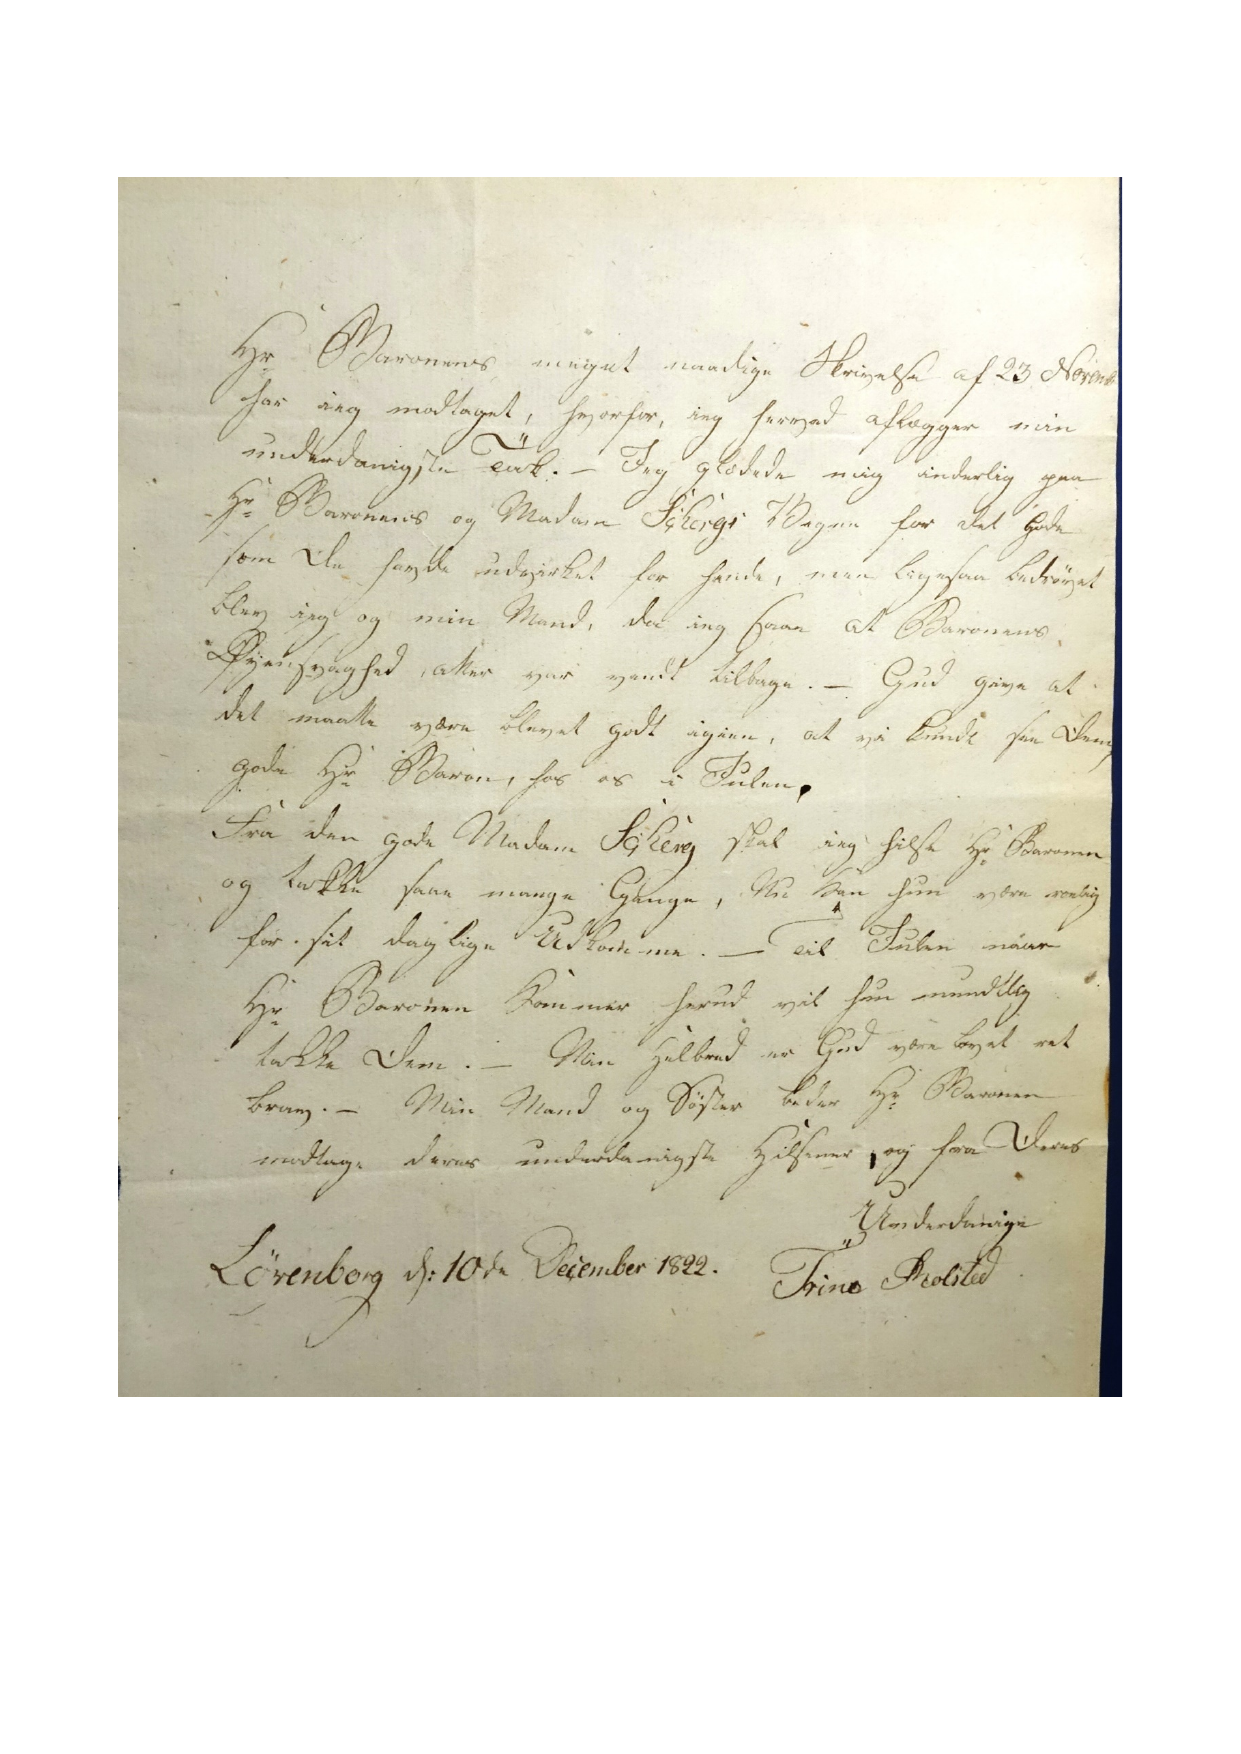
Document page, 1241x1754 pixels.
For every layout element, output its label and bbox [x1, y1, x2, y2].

picture [118, 177, 1123, 1397]
